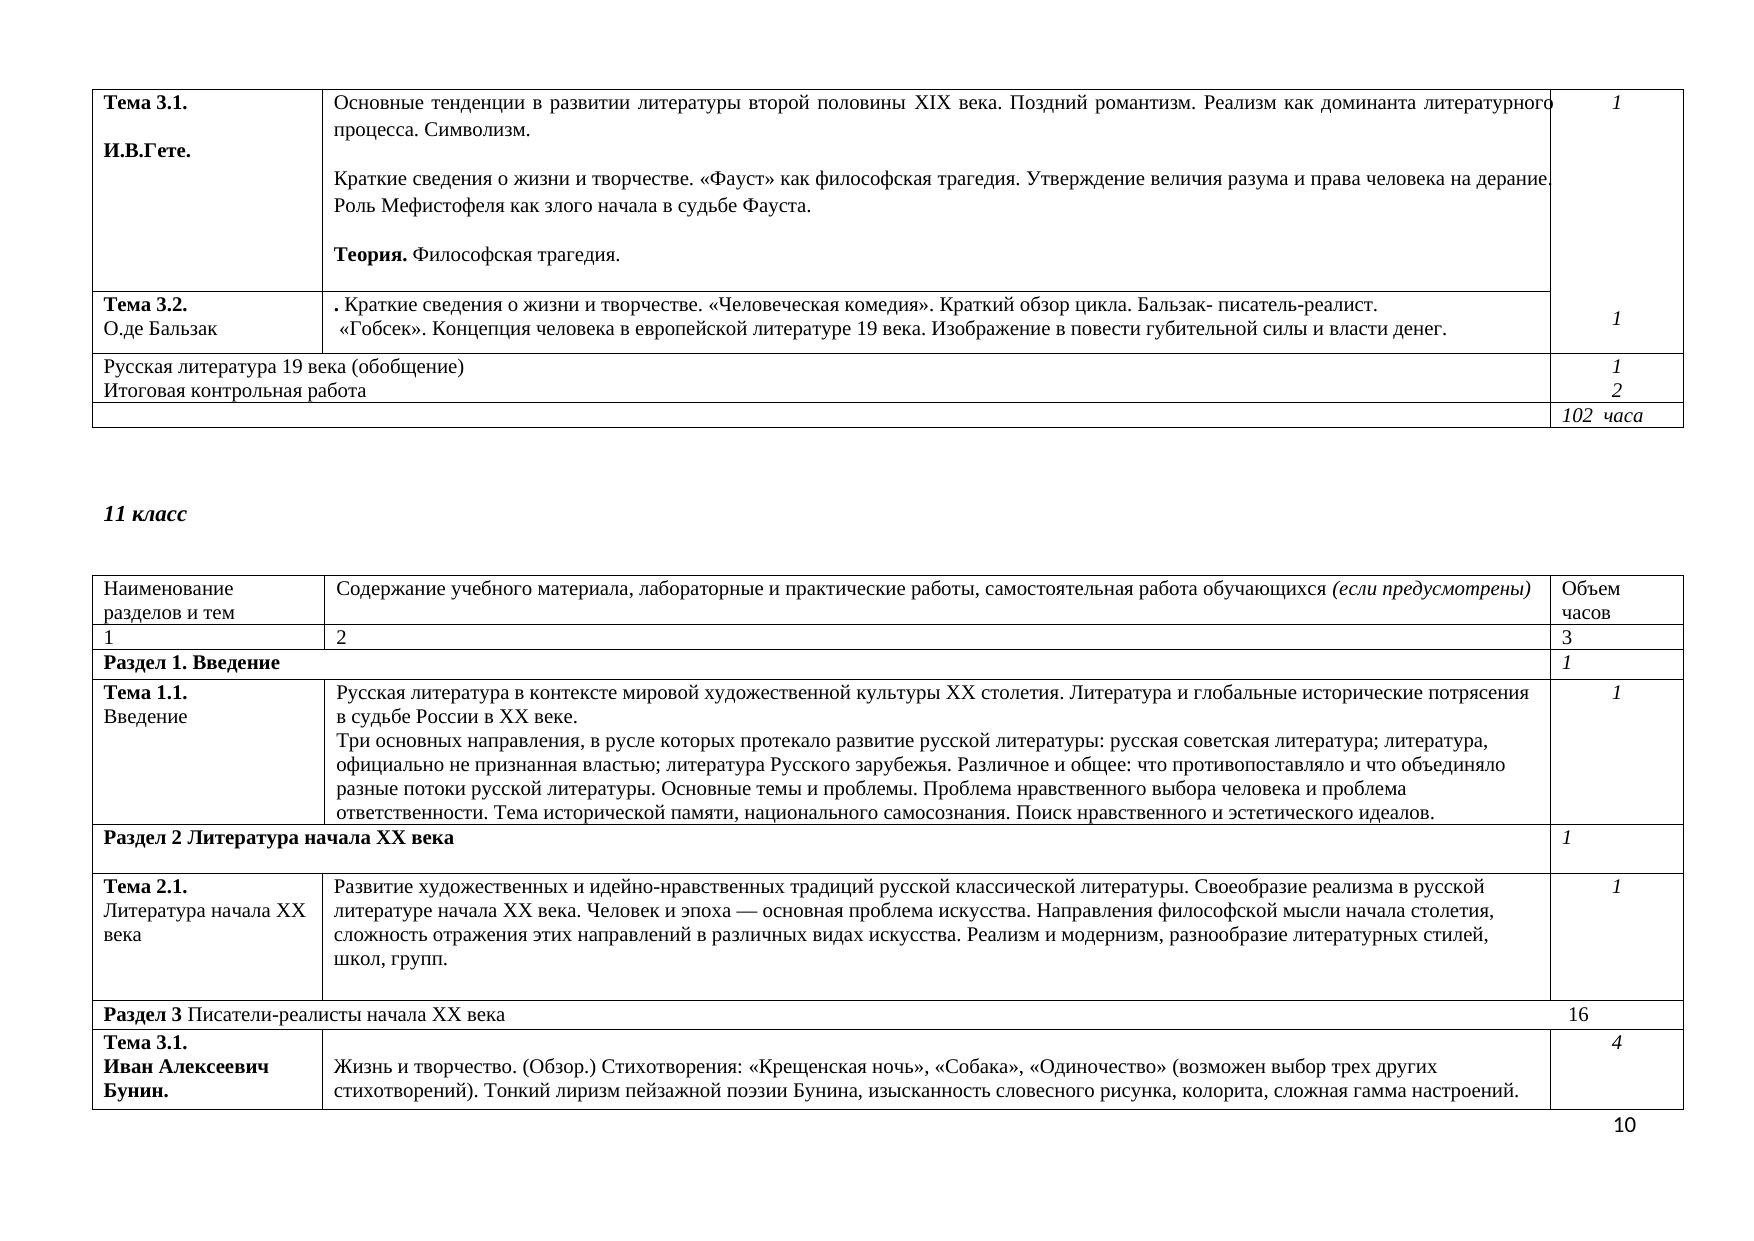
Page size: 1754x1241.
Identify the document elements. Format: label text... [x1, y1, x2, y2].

table_cell Раздел 2 Литература начала XX века [93, 825, 1550, 873]
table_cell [93, 1030, 322, 1109]
table_cell [93, 403, 1550, 427]
table_header Объем часов [1551, 576, 1683, 624]
table_cell 1 [1551, 680, 1683, 824]
text 11 класс [103, 501, 1636, 527]
table_cell 1 2 [1551, 354, 1683, 402]
table_cell 2 [325, 625, 1550, 649]
table_cell Русская литература в контексте мировой художественной культуры XX столетия. Литература и глобальные исторические потрясения в судьбе России в XX веке. Три основных направления, в русле которых протекало развитие русской литературы: русская советская литература; литература, официально не признанная властью; литература Русского зарубежья. Различное и общее: что противопоставляло и что объединяло разные потоки русской литературы. Основные темы и проблемы. Проблема нравственного выбора человека и проблема ответственности. Тема исторической памяти, национального самосознания. Поиск нравственного и эстетического идеалов. [325, 680, 1550, 824]
table_cell Развитие художественных и идейно-нравственных традиций русской классической литературы. Своеобразие реализма в русской литературе начала XX века. Человек и эпоха — основная проблема искусства. Направления философской мысли начала столетия, сложность отражения этих направлений в различных видах искусства. Реализм и модернизм, разнообразие литературных стилей, школ, групп. [323, 874, 1550, 1000]
table_cell 1 [1551, 825, 1683, 873]
table_cell Тема 3.1. И.В.Гете. [93, 90, 322, 291]
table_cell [323, 1030, 1550, 1109]
table_cell Тема 1.1. Введение [93, 680, 324, 824]
table_cell 3 [1551, 625, 1683, 649]
table_header Содержание учебного материала, лабораторные и практические работы, самостоятельная работа обучающихся (если предусмотрены) [325, 576, 1550, 624]
table_cell Раздел 3 Писатели-реалисты начала XX века 16 [93, 1001, 1683, 1029]
table_cell Тема 2.1. Литература начала XX века [93, 874, 322, 1000]
table_cell Раздел 1. Введение [93, 650, 1550, 678]
table_cell 1 1 [1551, 90, 1683, 353]
table_cell Русская литература 19 века (обобщение) Итоговая контрольная работа [93, 354, 1550, 402]
table_cell 102 часа [1551, 403, 1683, 427]
table_cell 1 [93, 625, 324, 649]
table_cell 4 [1551, 1030, 1683, 1109]
table_cell Основные тенденции в развитии литературы второй половины XIX века. Поздний романтизм. Реализм как доминанта литературного процесса. Символизм. Краткие сведения о жизни и творчестве. «Фауст» как философская трагедия. Утверждение величия разума и права человека на дерание. Роль Мефистофеля как злого начала в судьбе Фауста. Теория. Философская трагедия. [323, 90, 1550, 291]
table_cell . Краткие сведения о жизни и творчестве. «Человеческая комедия». Краткий обзор цикла. Бальзак- писатель-реалист. «Гобсек». Концепция человека в европейской литературе 19 века. Изображение в повести губительной силы и власти денег. [323, 292, 1550, 353]
table_header Наименование разделов и тем [93, 576, 324, 624]
table_cell 1 [1551, 650, 1683, 678]
table_cell 1 [1551, 874, 1683, 1000]
table_cell Тема 3.2. О.де Бальзак [93, 292, 322, 353]
